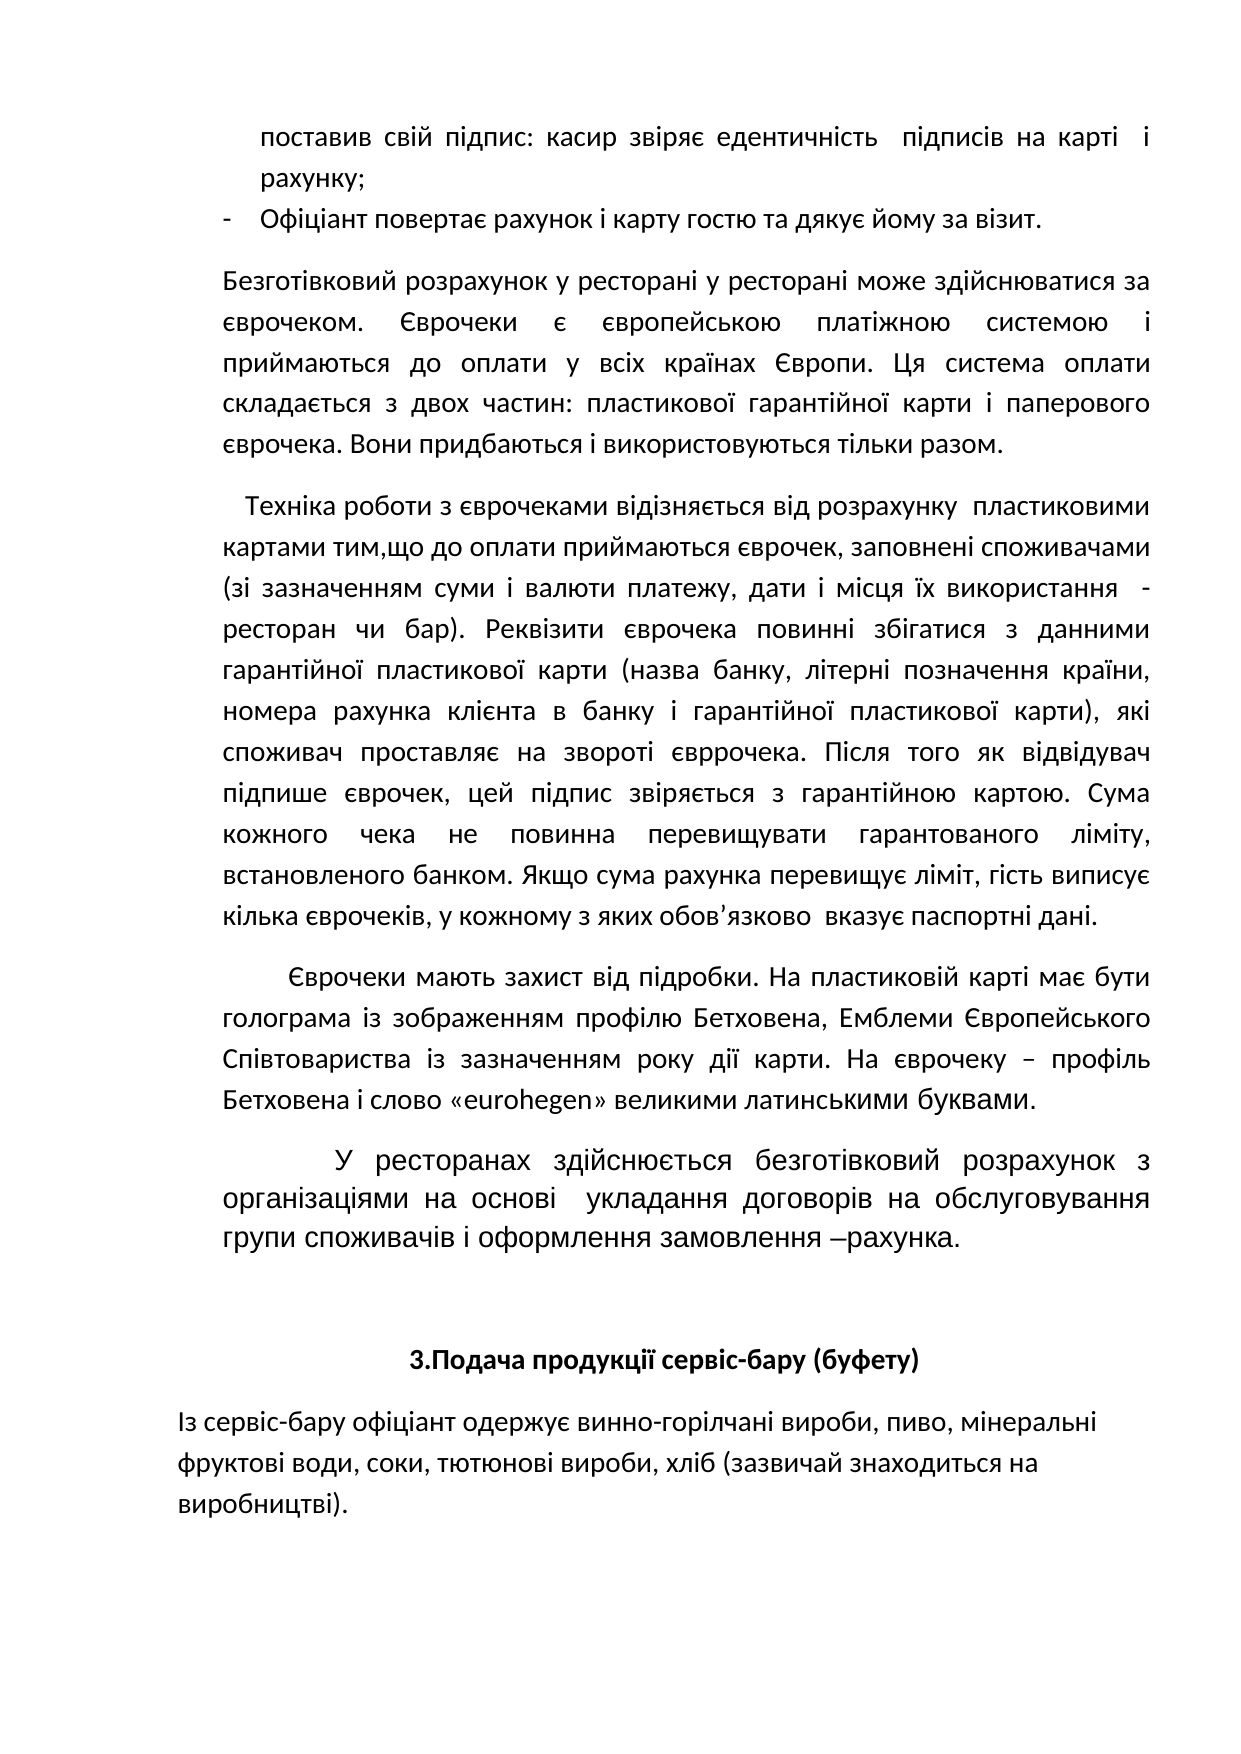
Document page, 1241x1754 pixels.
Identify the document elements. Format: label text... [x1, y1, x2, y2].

text Із сервіс-бару офіціант одержує винно-горілчані вироби, пиво, мінеральні фруктові води, соки, тютюнові вироби, хліб (зазвичай знаходиться на виробництві). [177, 1403, 1152, 1521]
text 3.Подача продукції сервіс-бару (буфету) [177, 1341, 1152, 1377]
list Офіціант повертає рахунок і карту гостю та дякує йому за візит. [222, 200, 1152, 236]
text Безготівковий розрахунок у ресторані у ресторані може здійснюватися за єврочеком. Єврочеки є європейською платіжною системою і приймаються до оплати у всіх країнах Європи. Ця система оплати складається з двох частин: пластикової гарантійної карти і паперового єврочека. Вони придбаються і використовуються тільки разом. [222, 262, 1152, 461]
text Єврочеки мають захист від підробки. На пластиковій карті має бути голограма із зображенням профілю Бетховена, Емблеми Європейського Співтовариства із зазначенням року дії карти. На єврочеку – профіль Бетховена і слово «eurohegen» великими латинськими буквами. [222, 958, 1152, 1117]
text Техніка роботи з єврочеками відізняється від розрахунку пластиковими картами тим,що до оплати приймаються єврочек, заповнені споживачами (зі зазначенням суми і валюти платежу, дати і місця їх використання - ресторан чи бар). Реквізити єврочека повинні збігатися з данними гарантійної пластикової карти (назва банку, літерні позначення країни, номера рахунка клієнта в банку і гарантійної пластикової карти), які споживач проставляє на звороті євррочека. Після того як відвідувач підпише єврочек, цей підпис звіряється з гарантійною картою. Сума кожного чека не повинна перевищувати гарантованого ліміту, встановленого банком. Якщо сума рахунка перевищує ліміт, гість виписує кілька єврочеків, у кожному з яких обов’язково вказує паспортні дані. [222, 487, 1152, 932]
text У ресторанах здійснюється безготівковий розрахунок з організаціями на основі укладання договорів на обслуговування групи споживачів і оформлення замовлення –рахунка. [222, 1143, 1152, 1254]
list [222, 118, 1152, 195]
